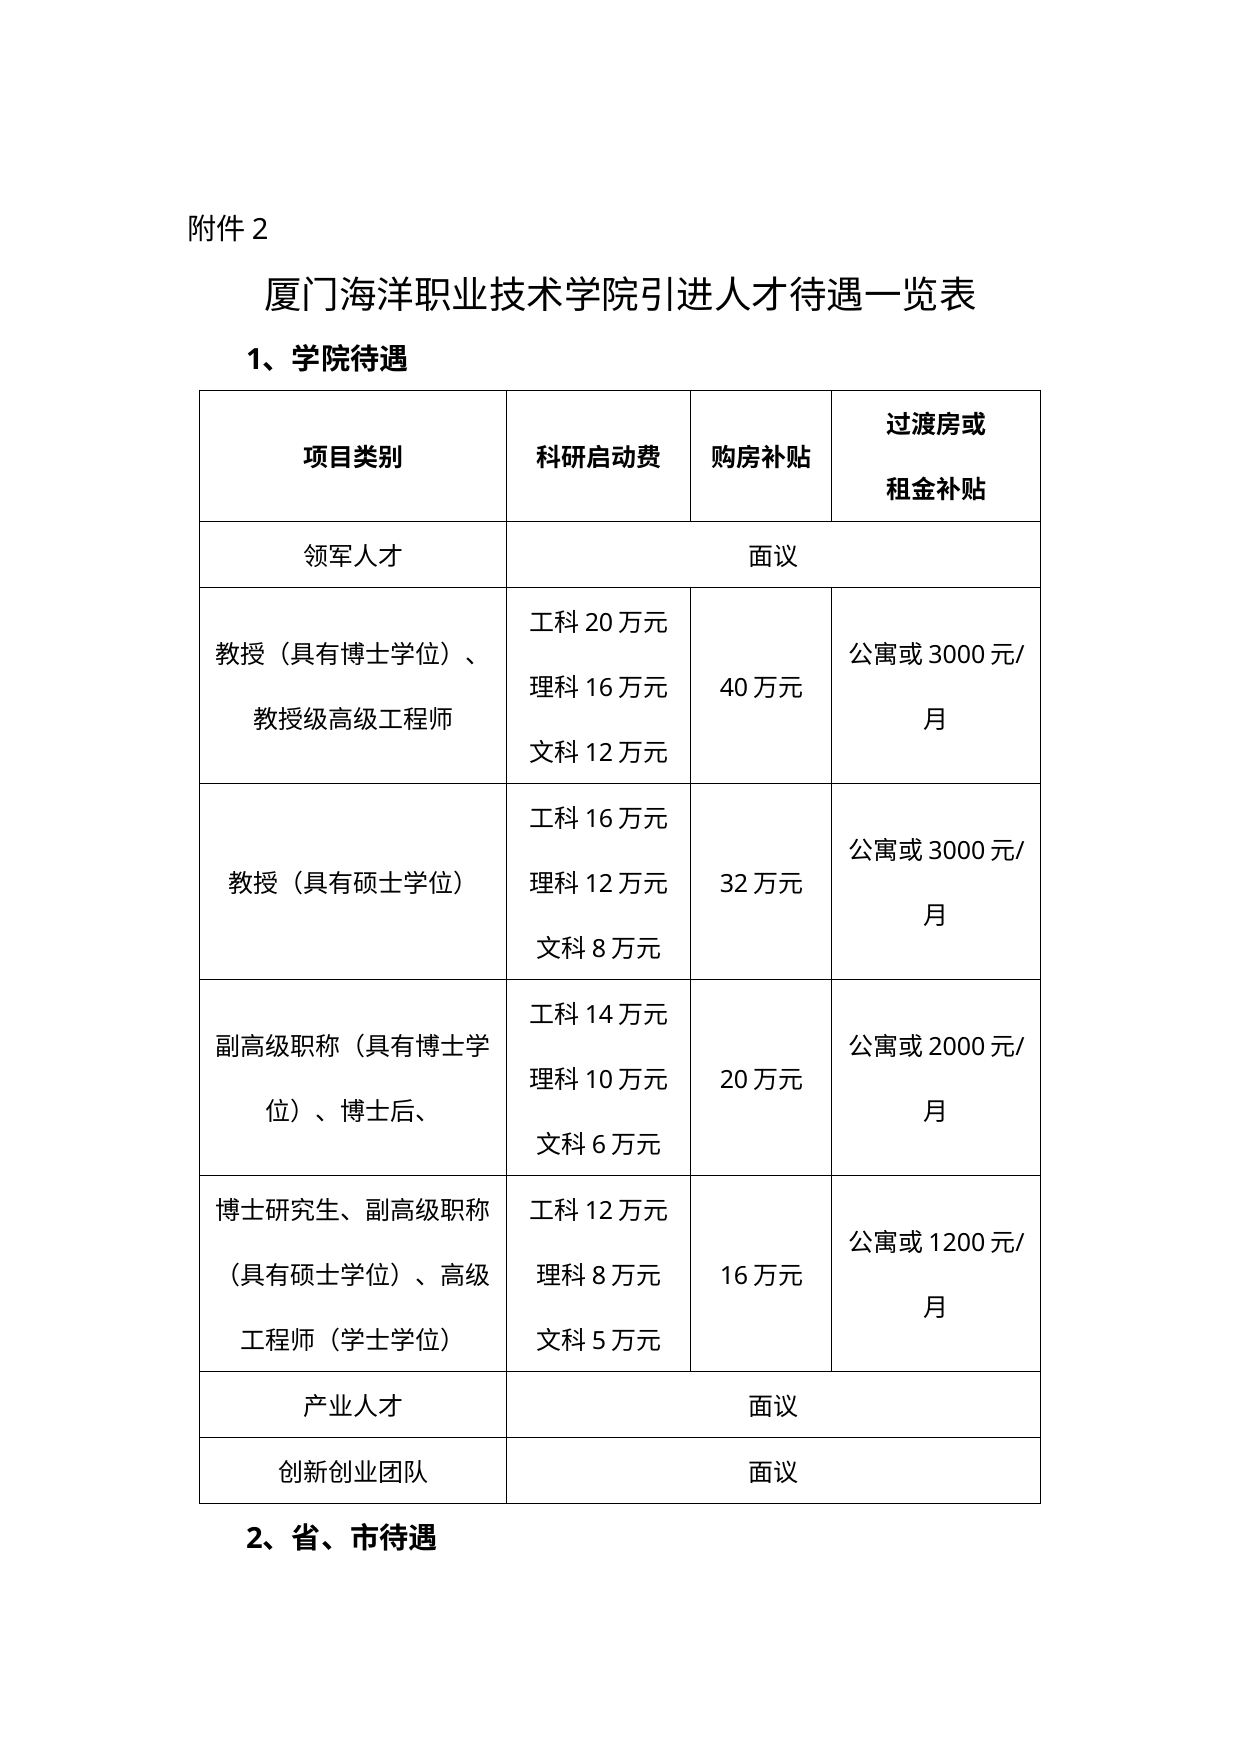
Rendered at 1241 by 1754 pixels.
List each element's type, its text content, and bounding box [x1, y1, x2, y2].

text 2、省、市待遇 [187, 1504, 1053, 1569]
table_cell 公寓或2000元/月 [832, 980, 1040, 1175]
table_cell 40万元 [691, 588, 831, 783]
table_cell 工科12万元 理科8万元 文科5万元 [507, 1176, 690, 1371]
table_cell 领军人才 [200, 522, 506, 587]
table_cell 公寓或3000元/月 [832, 784, 1040, 979]
table_cell 创新创业团队 [200, 1438, 506, 1503]
table_cell 工科20万元 理科16万元 文科12万元 [507, 588, 690, 783]
table_header 项目类别 [200, 391, 506, 521]
table_cell 公寓或1200元/月 [832, 1176, 1040, 1371]
table_cell 面议 [507, 1438, 1040, 1503]
text 1、学院待遇 [187, 324, 1053, 389]
table_cell 副高级职称（具有博士学位）、博士后、 [200, 980, 506, 1175]
table_header 过渡房或 租金补贴 [832, 391, 1040, 521]
table_cell 20万元 [691, 980, 831, 1175]
table_cell 16万元 [691, 1176, 831, 1371]
table_cell 工科14万元 理科10万元 文科6万元 [507, 980, 690, 1175]
text 附件2 [187, 194, 1053, 259]
table_cell 教授（具有博士学位）、教授级高级工程师 [200, 588, 506, 783]
text 厦门海洋职业技术学院引进人才待遇一览表 [187, 259, 1053, 324]
table_header 科研启动费 [507, 391, 690, 521]
table_cell 教授（具有硕士学位） [200, 784, 506, 979]
table_cell 面议 [507, 522, 1040, 587]
table_cell 博士研究生、副高级职称（具有硕士学位）、高级工程师（学士学位） [200, 1176, 506, 1371]
table_cell 公寓或3000元/月 [832, 588, 1040, 783]
table_cell 32万元 [691, 784, 831, 979]
table_cell 面议 [507, 1372, 1040, 1437]
table_header 购房补贴 [691, 391, 831, 521]
table_cell 产业人才 [200, 1372, 506, 1437]
table_cell 工科16万元 理科12万元 文科8万元 [507, 784, 690, 979]
